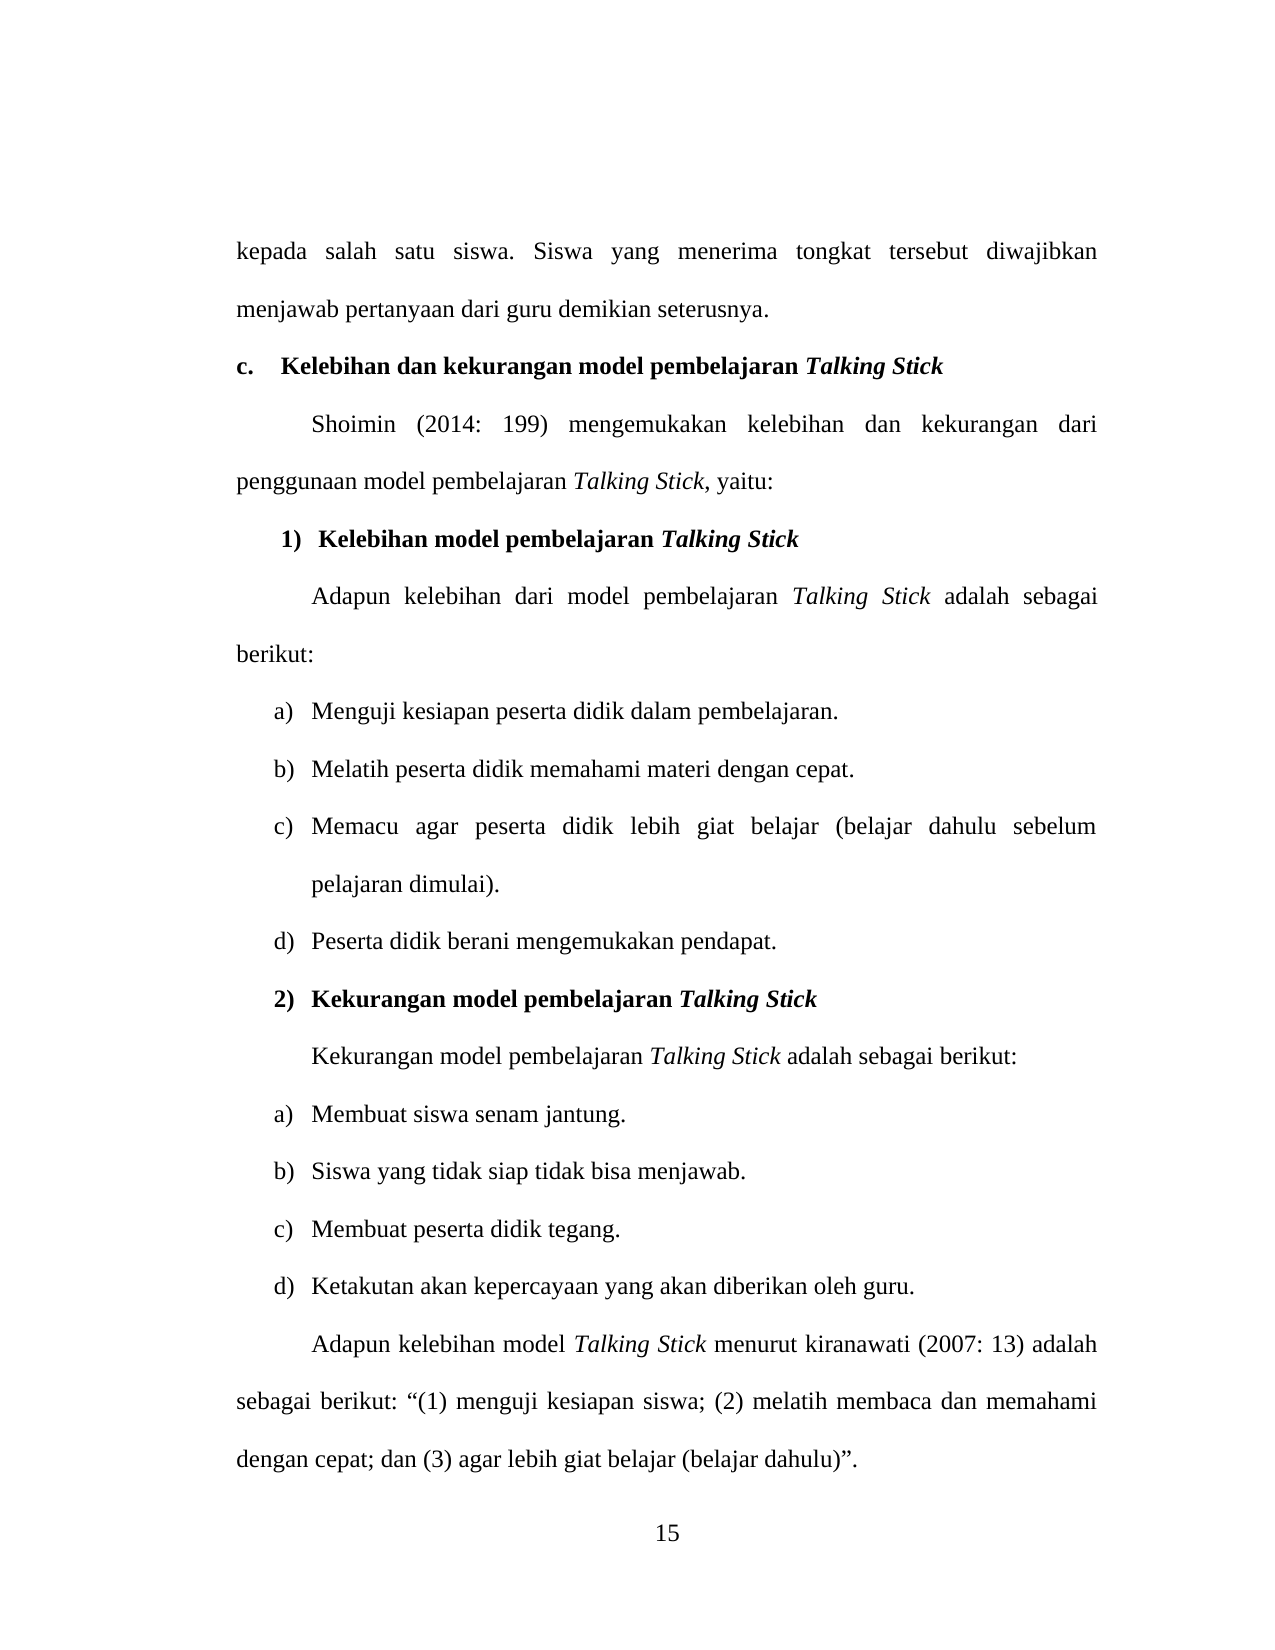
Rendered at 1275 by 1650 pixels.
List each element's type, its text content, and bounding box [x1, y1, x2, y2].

text Adapun kelebihan model Talking Stick menurut kiranawati (2007: 13) adalah sebagai berikut: “(1) menguji kesiapan siswa; (2) melatih membaca dan memahami dengan cepat; dan (3) agar lebih giat belajar (belajar dahulu)”. [236, 1329, 1098, 1472]
list Siswa yang tidak siap tidak bisa menjawab. [274, 1156, 1098, 1185]
list Memacu agar peserta didik lebih giat belajar (belajar dahulu sebelum pelajaran dimulai). [274, 811, 1098, 897]
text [236, 236, 1098, 322]
list Melatih peserta didik memahami materi dengan cepat. [274, 754, 1098, 782]
list Kekurangan model pembelajaran Talking Stick adalah sebagai berikut: [311, 1041, 1098, 1070]
list Kekurangan model pembelajaran Talking Stick [274, 984, 1098, 1012]
list Kelebihan model pembelajaran Talking Stick [281, 524, 1098, 552]
list Kelebihan dan kekurangan model pembelajaran Talking Stick [236, 351, 1098, 380]
list Membuat peserta didik tegang. [274, 1214, 1098, 1242]
list Membuat siswa senam jantung. [274, 1099, 1098, 1127]
list Menguji kesiapan peserta didik dalam pembelajaran. [274, 696, 1098, 725]
list Ketakutan akan kepercayaan yang akan diberikan oleh guru. [274, 1271, 1098, 1300]
list Peserta didik berani mengemukakan pendapat. [274, 926, 1098, 955]
list Shoimin (2014: 199) mengemukakan kelebihan dan kekurangan dari penggunaan model pembelajaran Talking Stick, yaitu: [236, 409, 1098, 495]
list Adapun kelebihan dari model pembelajaran Talking Stick adalah sebagai berikut: [236, 581, 1098, 667]
